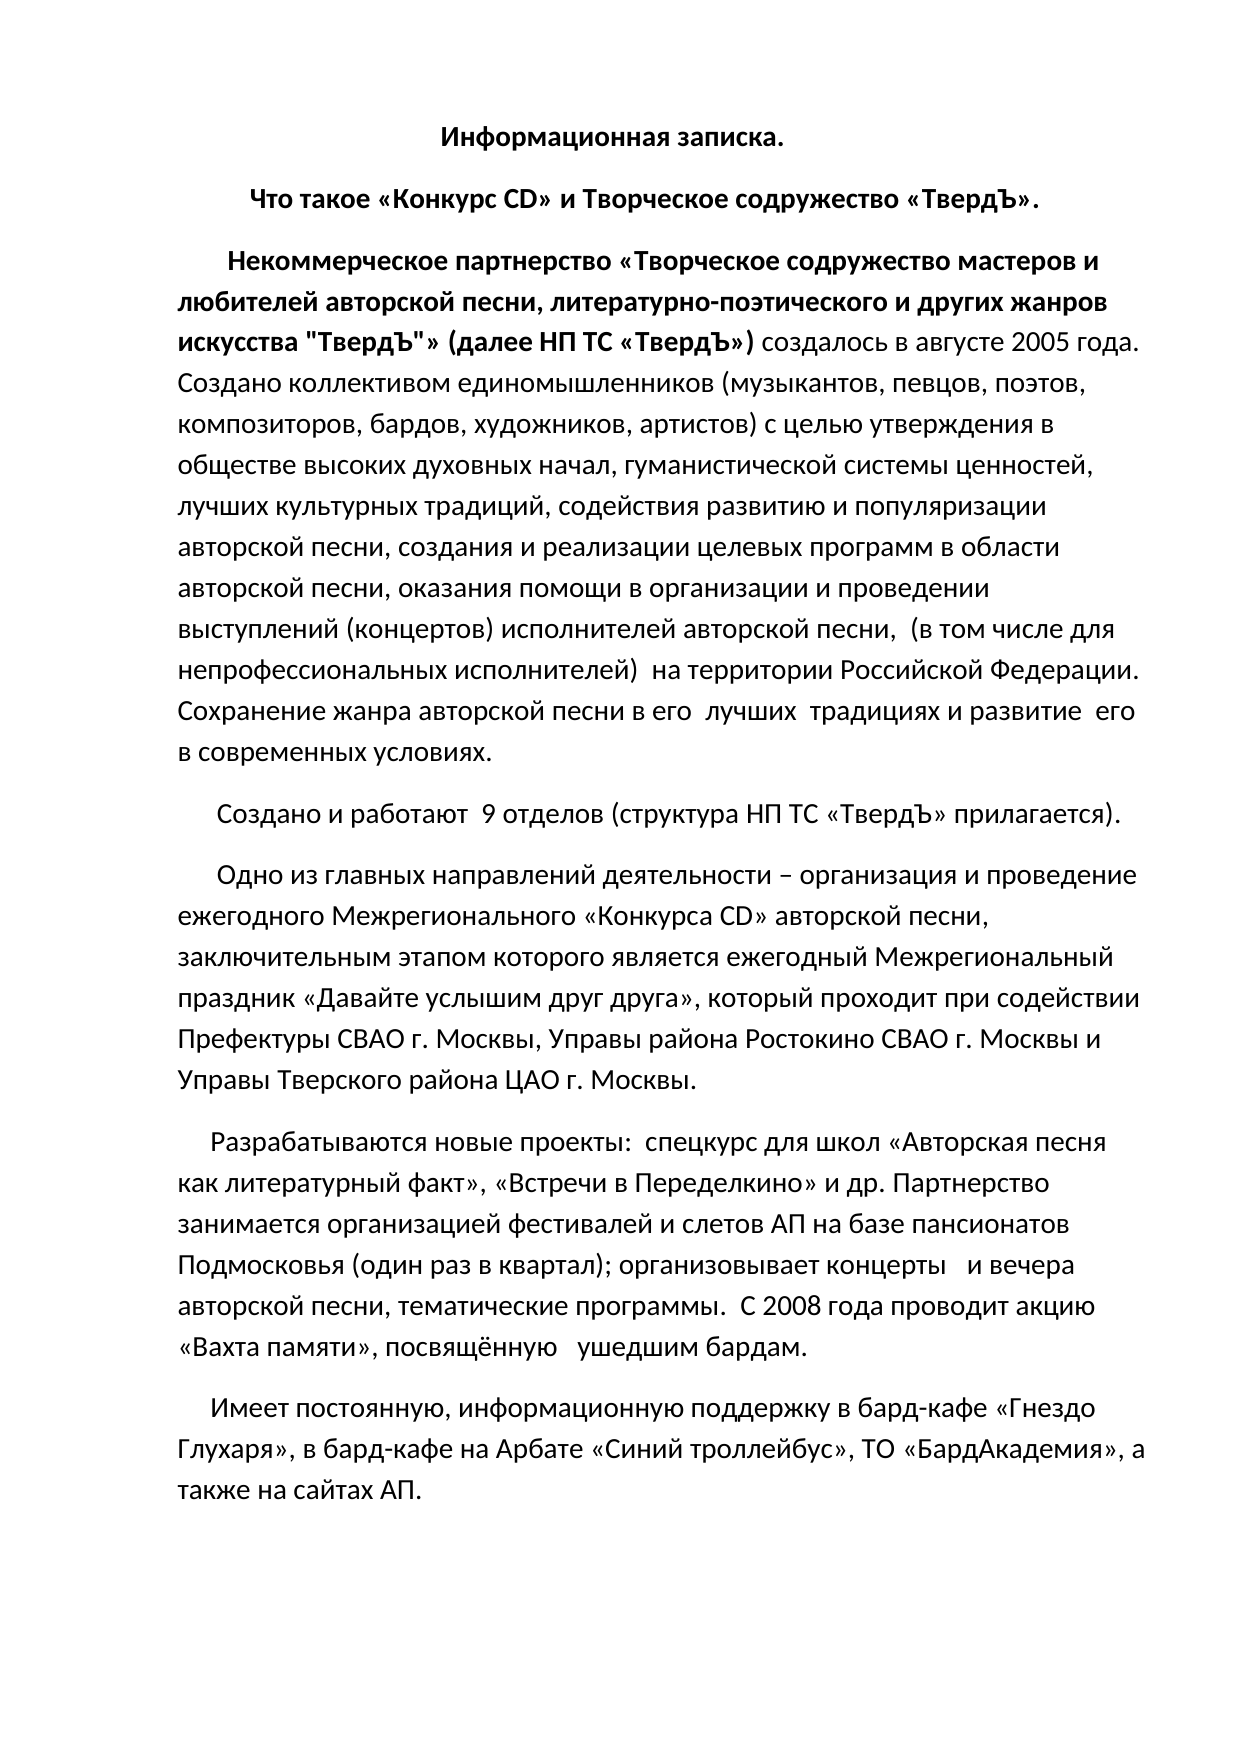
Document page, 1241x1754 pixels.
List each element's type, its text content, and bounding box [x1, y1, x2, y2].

text Разрабатываются новые проекты: спецкурс для школ «Авторская песня как литературный факт», «Встречи в Переделкино» и др. Партнерство занимается организацией фестивалей и слетов АП на базе пансионатов Подмосковья (один раз в квартал); организовывает концерты и вечера авторской песни, тематические программы. С 2008 года проводит акцию «Вахта памяти», посвящённую ушедшим бардам. [177, 1123, 1152, 1363]
text Имеет постоянную, информационную поддержку в бард-кафе «Гнездо Глухаря», в бард-кафе на Арбате «Синий троллейбус», ТО «БардАкадемия», а также на сайтах АП. [177, 1389, 1152, 1507]
text Информационная записка. [177, 118, 1152, 154]
text Создано и работают 9 отделов (структура НП ТС «ТвердЪ» прилагается). [177, 795, 1152, 830]
text Некоммерческое партнерство «Творческое содружество мастеров и любителей авторской песни, литературно-поэтического и других жанров искусства "ТвердЪ"» (далее НП ТС «ТвердЪ») создалось в августе 2005 года. Создано коллективом единомышленников (музыкантов, певцов, поэтов, композиторов, бардов, художников, артистов) с целью утверждения в обществе высоких духовных начал, гуманистической системы ценностей, лучших культурных традиций, содействия развитию и популяризации авторской песни, создания и реализации целевых программ в области авторской песни, оказания помощи в организации и проведении выступлений (концертов) исполнителей авторской песни, (в том числе для непрофессиональных исполнителей) на территории Российской Федерации. Сохранение жанра авторской песни в его лучших традициях и развитие его в современных условиях. [177, 242, 1152, 768]
text Что такое «Конкурс CD» и Творческое содружество «ТвердЪ». [177, 180, 1152, 216]
text Одно из главных направлений деятельности – организация и проведение ежегодного Межрегионального «Конкурса CD» авторской песни, заключительным этапом которого является ежегодный Межрегиональный праздник «Давайте услышим друг друга», который проходит при содействии Префектуры СВАО г. Москвы, Управы района Ростокино СВАО г. Москвы и Управы Тверского района ЦАО г. Москвы. [177, 856, 1152, 1097]
